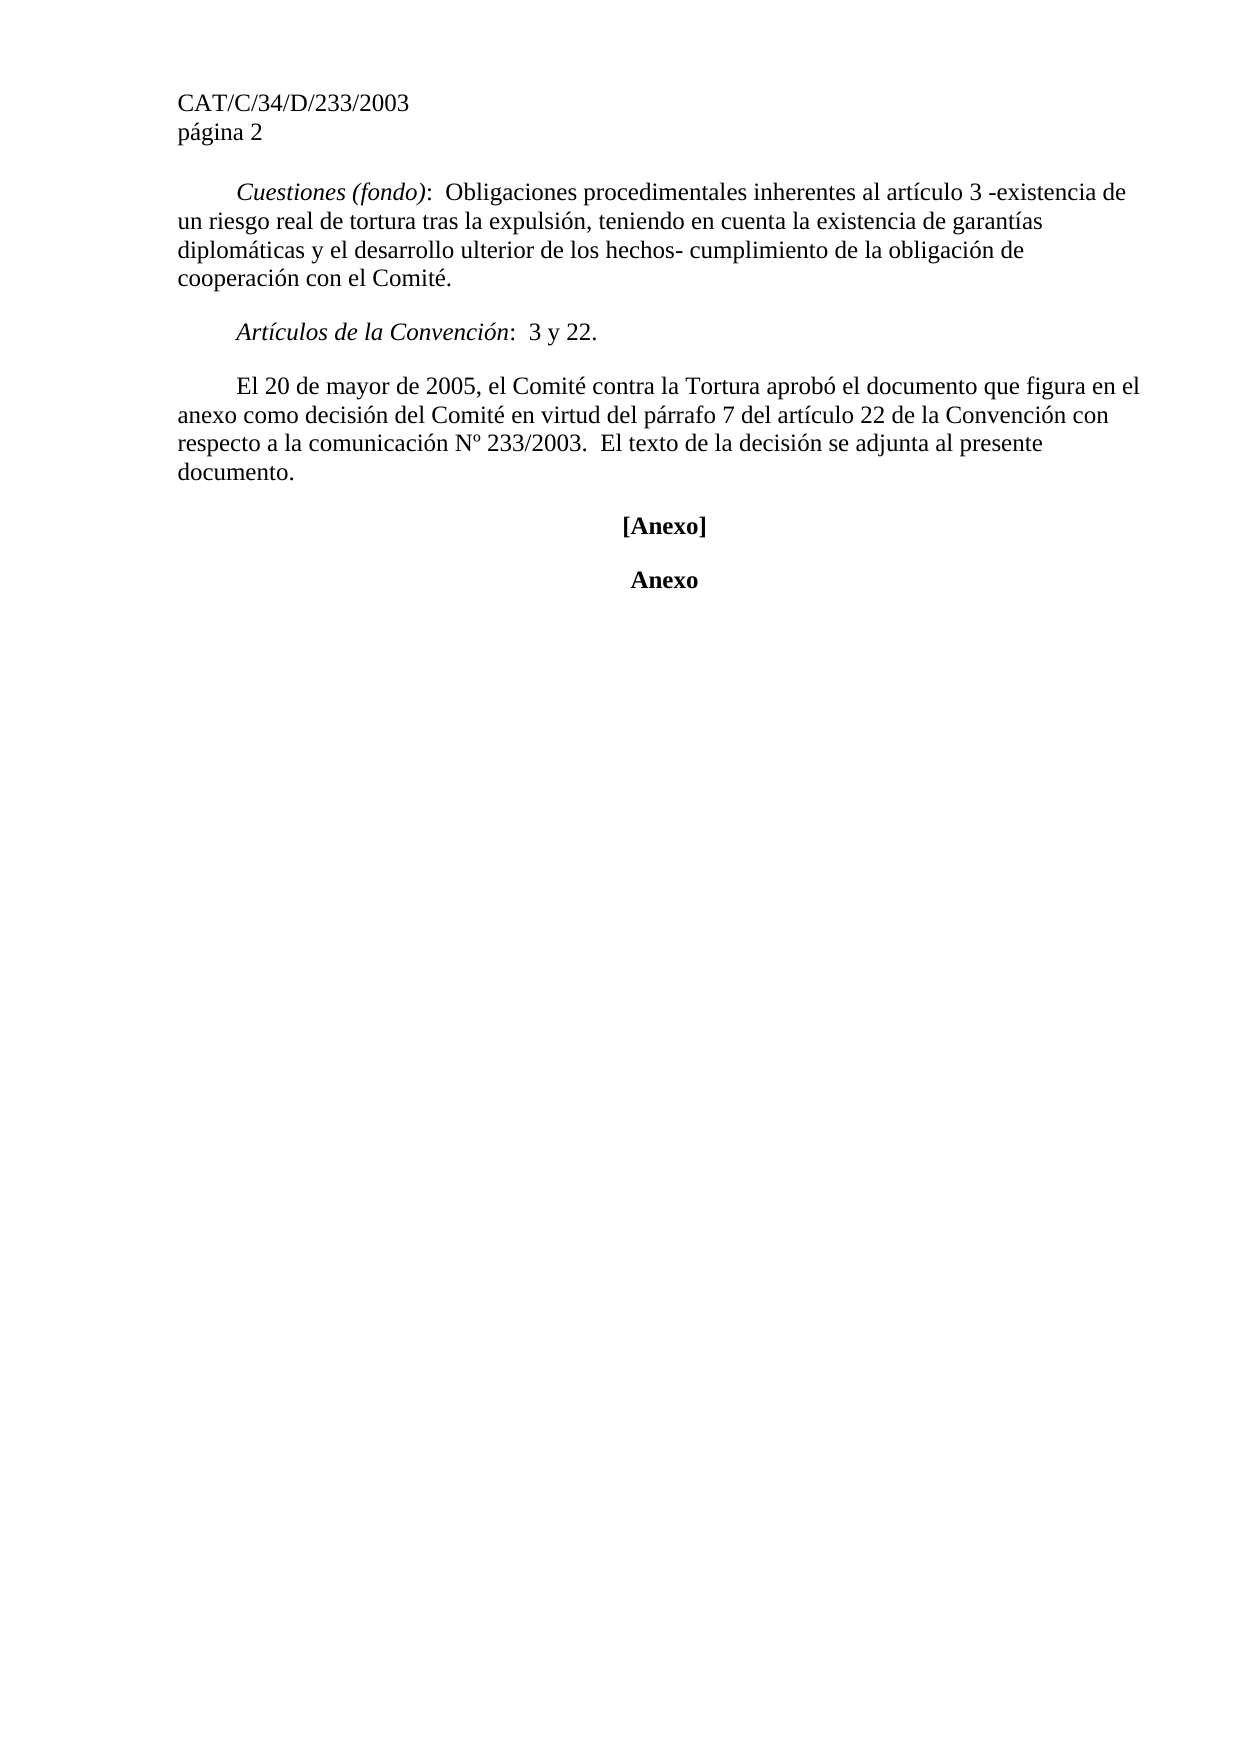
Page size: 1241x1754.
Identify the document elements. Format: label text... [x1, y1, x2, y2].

text El 20 de mayor de 2005, el Comité contra la Tortura aprobó el documento que figura en el anexo como decisión del Comité en virtud del párrafo 7 del artículo 22 de la Convención con respecto a la comunicación Nº 233/2003. El texto de la decisión se adjunta al presente documento. [177, 371, 1152, 486]
text Artículos de la Convención: 3 y 22. [177, 317, 1152, 346]
text Cuestiones (fondo): Obligaciones procedimentales inherentes al artículo 3 -existencia de un riesgo real de tortura tras la expulsión, teniendo en cuenta la existencia de garantías diplomáticas y el desarrollo ulterior de los hechos- cumplimiento de la obligación de cooperación con el Comité. [177, 177, 1152, 292]
text [Anexo] [177, 511, 1152, 540]
text Anexo [177, 565, 1152, 593]
